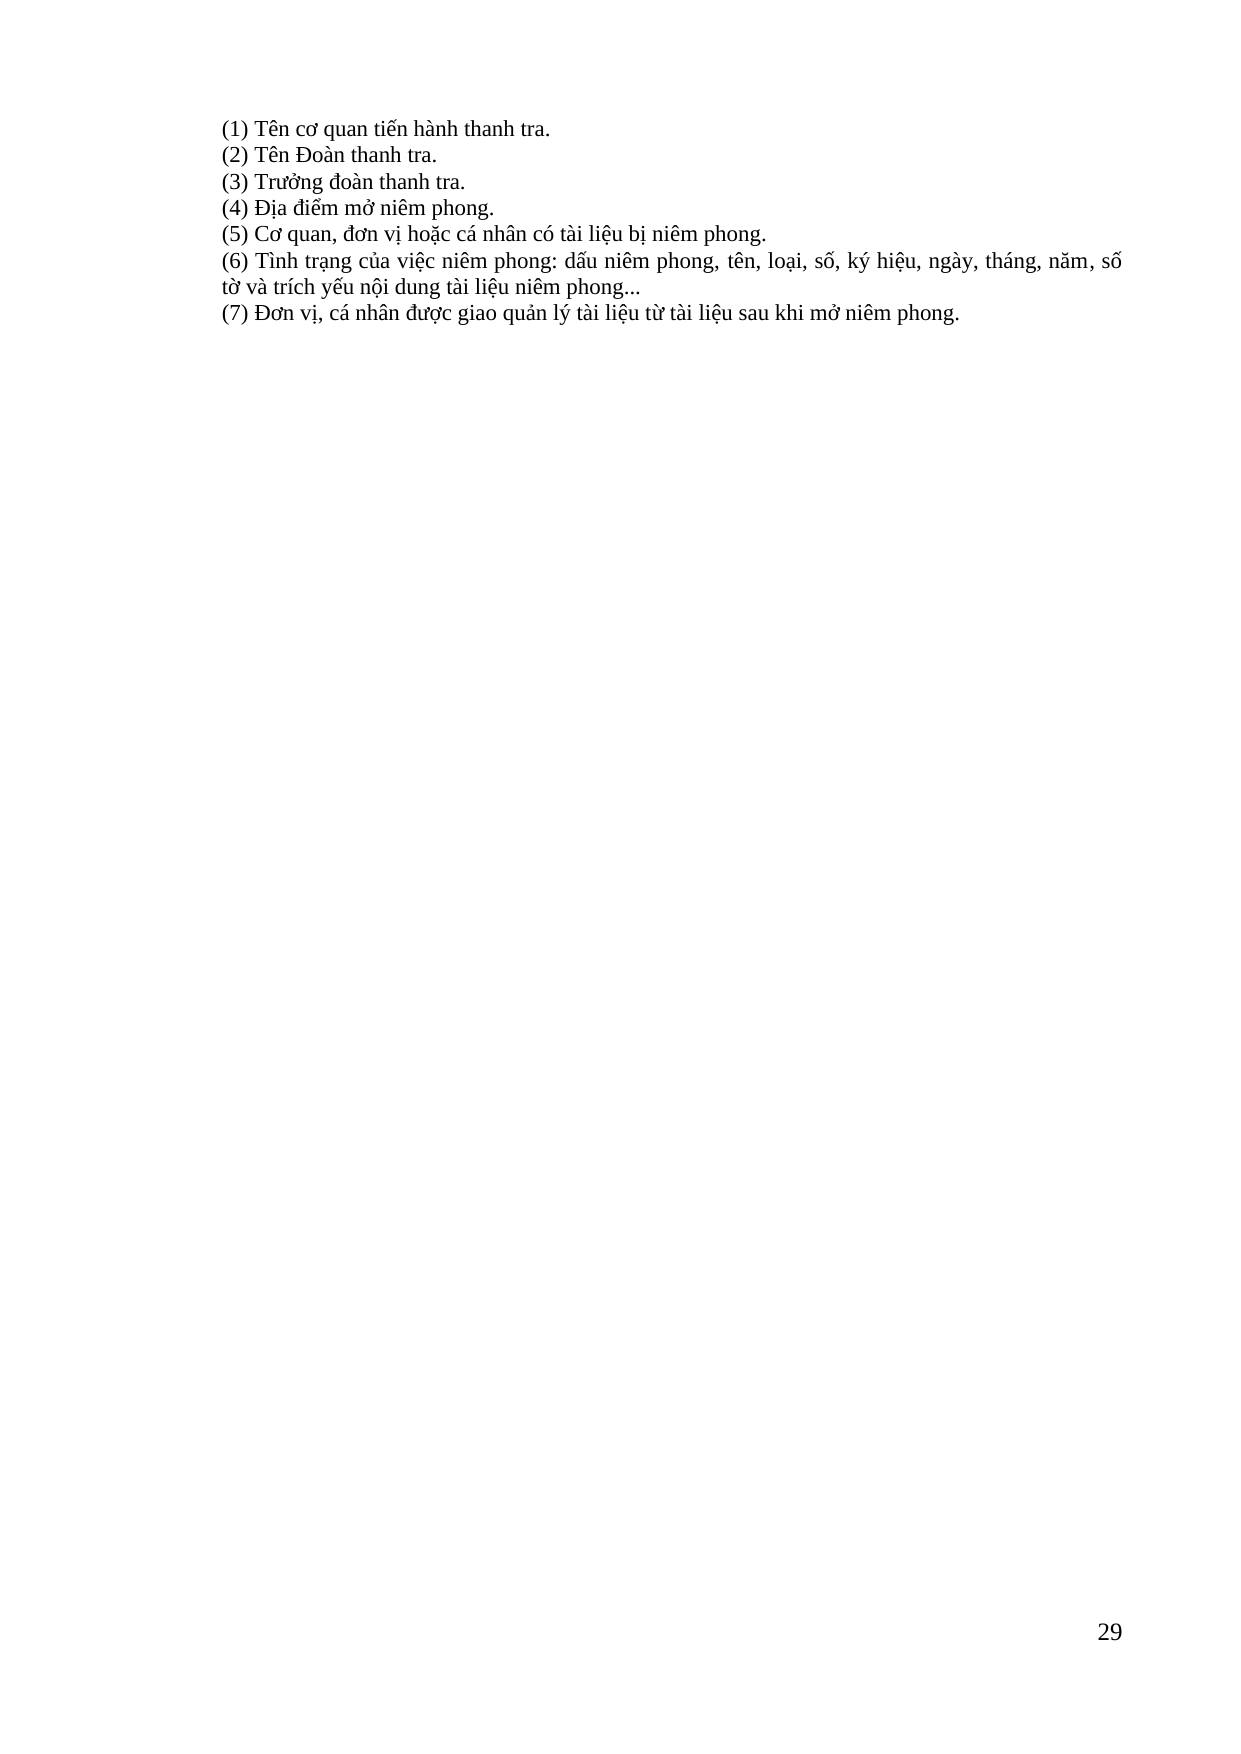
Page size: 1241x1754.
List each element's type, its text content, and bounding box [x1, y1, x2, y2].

text (4) Địa điểm mở niêm phong. [148, 194, 1122, 220]
text (2) Tên Đoàn thanh tra. [148, 141, 1122, 168]
text (5) Cơ quan, đơn vị hoặc cá nhân có tài liệu bị niêm phong. [148, 220, 1122, 247]
text (1) Tên cơ quan tiến hành thanh tra. [148, 115, 1122, 141]
text (6) Tình trạng của việc niêm phong: dấu niêm phong, tên, loại, số, ký hiệu, ngày, tháng, năm, số tờ và trích yếu nội dung tài liệu niêm phong... [222, 247, 1122, 299]
text (7) Đơn vị, cá nhân được giao quản lý tài liệu từ tài liệu sau khi mở niêm phong. [148, 299, 1122, 326]
text (3) Trưởng đoàn thanh tra. [148, 168, 1122, 194]
